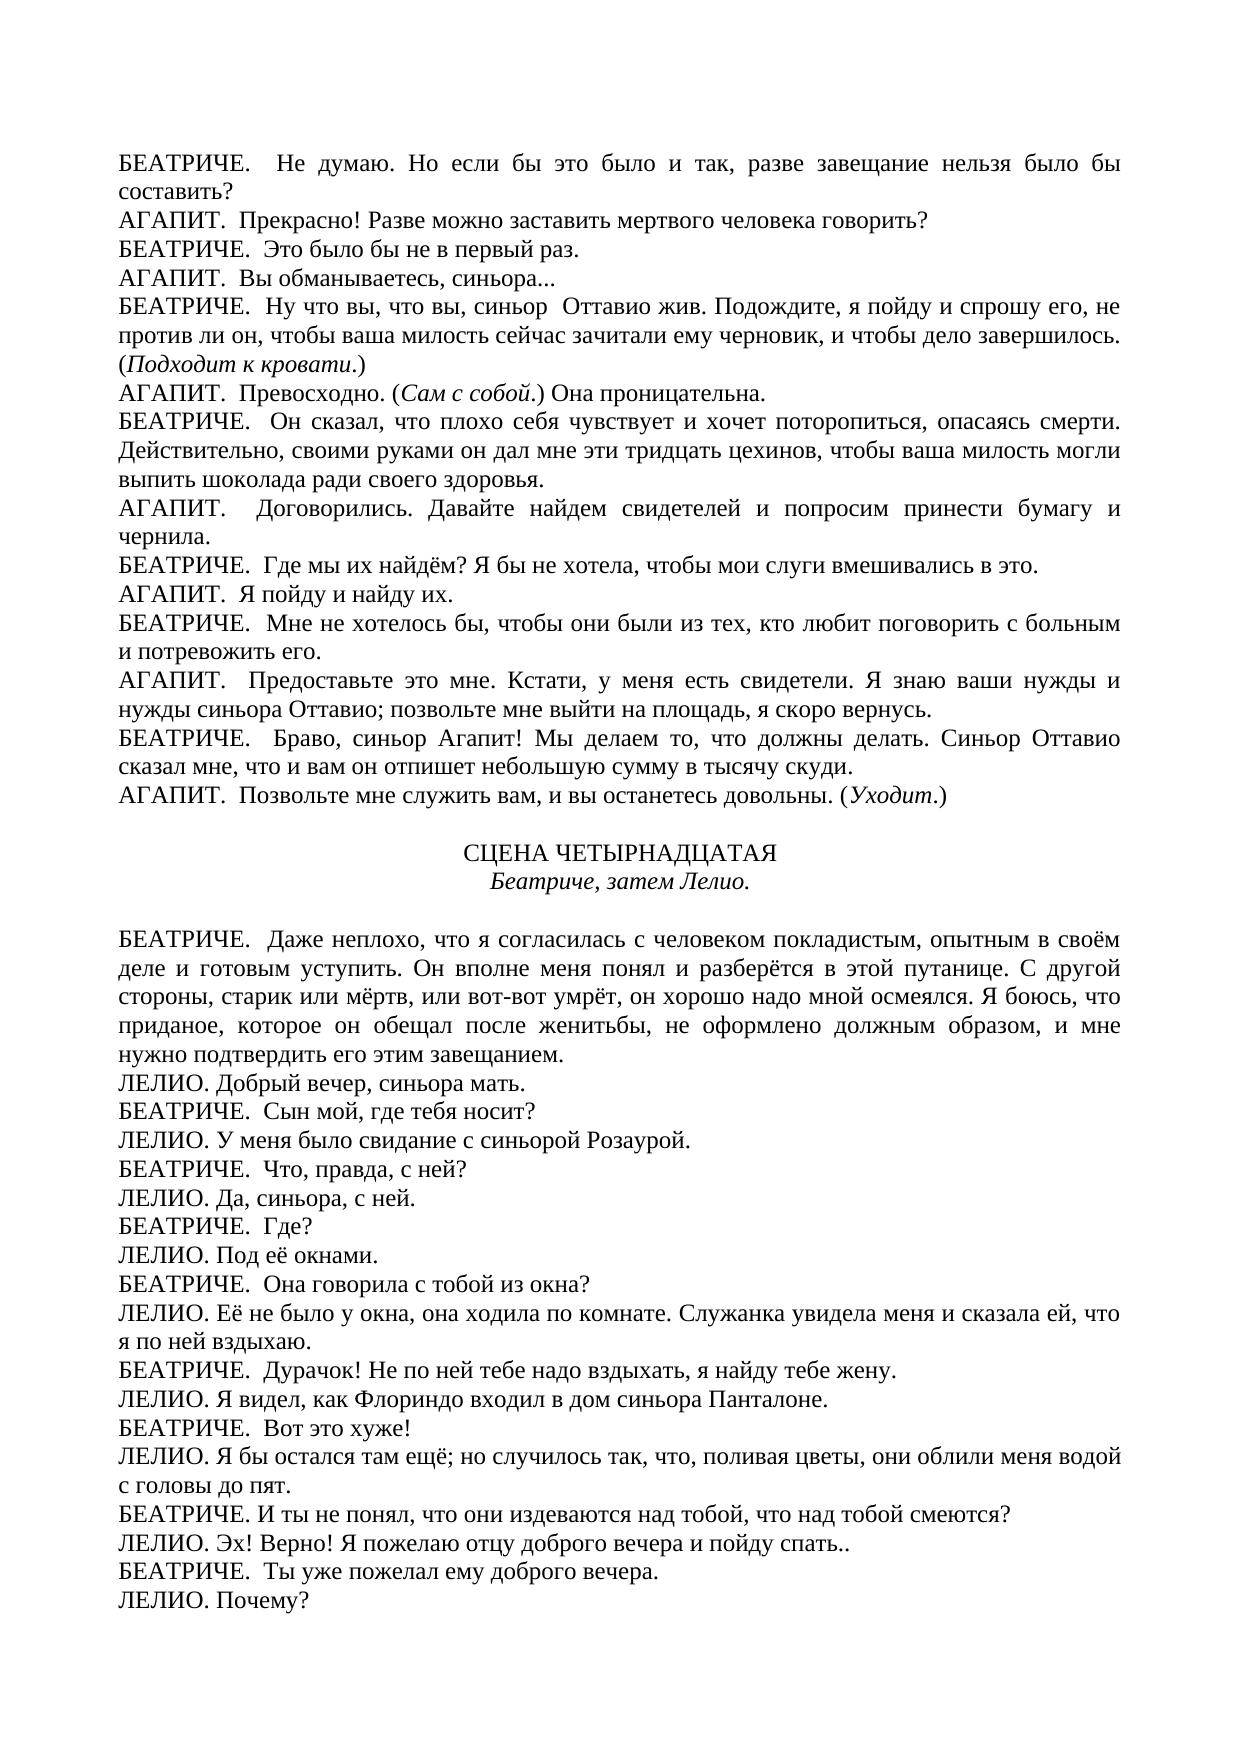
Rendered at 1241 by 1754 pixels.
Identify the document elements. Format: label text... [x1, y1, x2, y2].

text ЛЕЛИО. У меня было свидание с синьорой Розаурой. [118, 1125, 1122, 1154]
text БЕАТРИЧЕ. Что, правда, с ней? [118, 1154, 1122, 1183]
text БЕАТРИЧЕ. Это было бы не в первый раз. [118, 234, 1122, 263]
text ЛЕЛИО. Я бы остался там ещё; но случилось так, что, поливая цветы, они облили меня водой с головы до пят. [118, 1441, 1122, 1499]
text ЛЕЛИО. Эх! Верно! Я пожелаю отцу доброго вечера и пойду спать.. [118, 1528, 1122, 1556]
text АГАПИТ. Превосходно. (Сам с собой.) Она проницательна. [118, 378, 1122, 406]
text БЕАТРИЧЕ. Ты уже пожелал ему доброго вечера. [118, 1556, 1122, 1585]
text Беатриче, затем Лелио. [118, 866, 1122, 895]
text АГАПИТ. Позвольте мне служить вам, и вы останетесь довольны. (Уходит.) [118, 780, 1122, 809]
text АГАПИТ. Я пойду и найду их. [118, 579, 1122, 608]
text БЕАТРИЧЕ. Браво, синьор Агапит! Мы делаем то, что должны делать. Синьор Оттавио сказал мне, что и вам он отпишет небольшую сумму в тысячу скуди. [118, 723, 1122, 780]
text СЦЕНА ЧЕТЫРНАДЦАТАЯ [118, 838, 1122, 866]
text БЕАТРИЧЕ. Даже неплохо, что я согласилась с человеком покладистым, опытным в своём деле и готовым уступить. Он вполне меня понял и разберётся в этой путанице. С другой стороны, старик или мёртв, или вот-вот умрёт, он хорошо надо мной осмеялся. Я боюсь, что приданое, которое он обещал после женитьбы, не оформлено должным образом, и мне нужно подтвердить его этим завещанием. [118, 924, 1122, 1068]
text АГАПИТ. Прекрасно! Разве можно заставить мертвого человека говорить? [118, 205, 1122, 234]
text ЛЕЛИО. Под её окнами. [118, 1240, 1122, 1269]
text БЕАТРИЧЕ. Ну что вы, что вы, синьор Оттавио жив. Подождите, я пойду и спрошу его, не против ли он, чтобы ваша милость сейчас зачитали ему черновик, и чтобы дело завершилось. (Подходит к кровати.) [118, 291, 1122, 378]
text БЕАТРИЧЕ. Сын мой, где тебя носит? [118, 1096, 1122, 1125]
text БЕАТРИЧЕ. И ты не понял, что они издеваются над тобой, что над тобой смеются? [118, 1499, 1122, 1528]
text АГАПИТ. Вы обманываетесь, синьорa... [118, 263, 1122, 291]
text БЕАТРИЧЕ. Он сказал, что плохо себя чувствует и хочет поторопиться, опасаясь смерти. Действительно, своими руками он дал мне эти тридцать цехинов, чтобы ваша милость могли выпить шоколада ради своего здоровья. [118, 406, 1122, 493]
text БЕАТРИЧЕ. Она говорила с тобой из окна? [118, 1269, 1122, 1298]
text БЕАТРИЧЕ. Вот это хуже! [118, 1413, 1122, 1441]
text БЕАТРИЧЕ. Не думаю. Но если бы это было и так, разве завещание нельзя было бы составить? [118, 148, 1122, 205]
text ЛЕЛИО. Я видел, как Флориндо входил в дом синьора Панталоне. [118, 1384, 1122, 1413]
text БЕАТРИЧЕ. Дурачок! Не по ней тебе надо вздыхать, я найду тебе жену. [118, 1355, 1122, 1384]
text БЕАТРИЧЕ. Где мы их найдём? Я бы не хотела, чтобы мои слуги вмешивались в это. [118, 550, 1122, 579]
text БЕАТРИЧЕ. Мне не хотелось бы, чтобы они были из тех, кто любит поговорить с больным и потревожить его. [118, 608, 1122, 665]
text ЛЕЛИО. Да, синьора, с ней. [118, 1183, 1122, 1211]
text АГАПИТ. Договорились. Давайте найдем свидетелей и попросим принести бумагу и чернила. [118, 493, 1122, 550]
text ЛЕЛИО. Её не было у окна, она ходила по комнате. Служанка увидела меня и сказала ей, что я по ней вздыхаю. [118, 1298, 1122, 1355]
text АГАПИТ. Предоставьте это мне. Кстати, у меня есть свидетели. Я знаю ваши нужды и нужды синьора Оттавио; позвольте мне выйти на площадь, я скоро вернусь. [118, 665, 1122, 723]
text ЛЕЛИО. Добрый вечер, синьора мать. [118, 1068, 1122, 1096]
text БЕАТРИЧЕ. Где? [118, 1211, 1122, 1240]
text ЛЕЛИО. Почему? [118, 1585, 1122, 1614]
